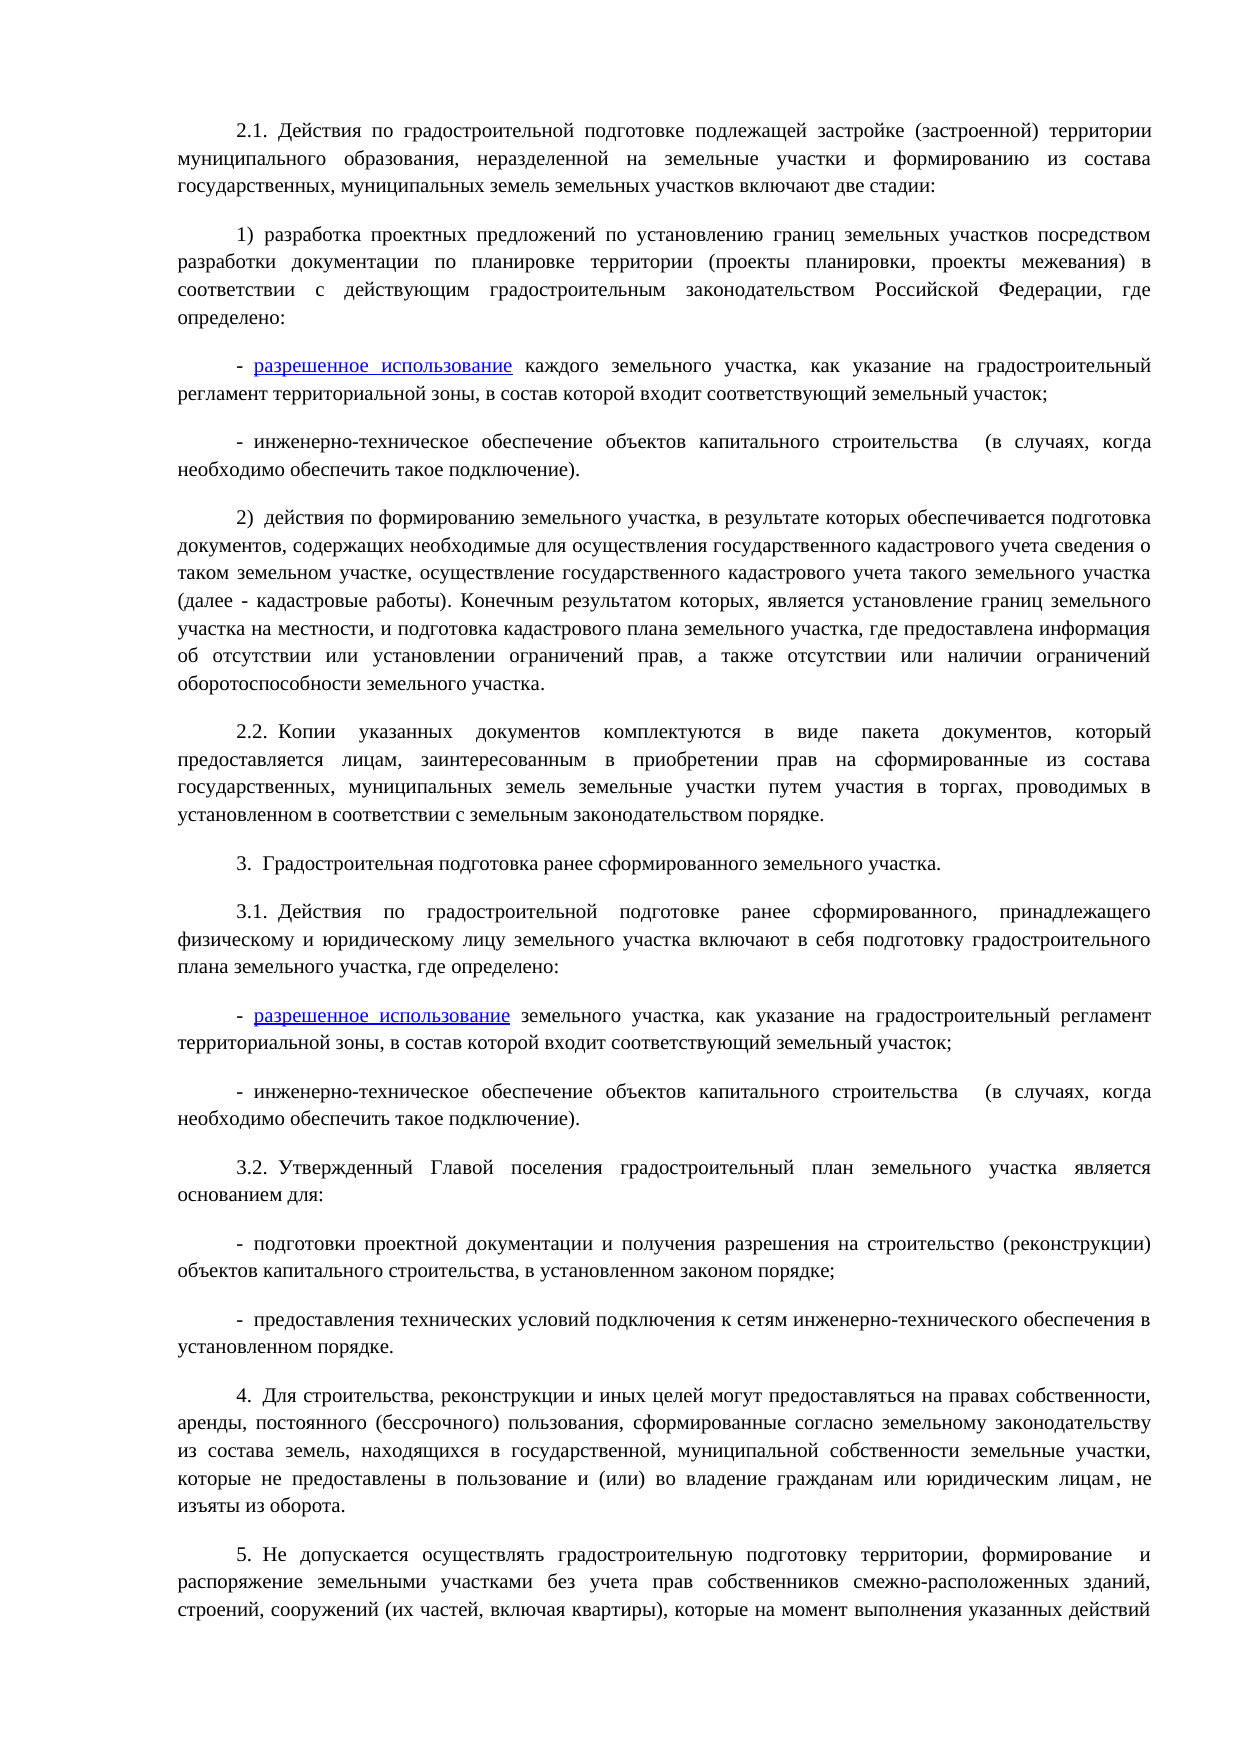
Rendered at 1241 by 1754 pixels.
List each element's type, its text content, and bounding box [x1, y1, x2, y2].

text 1) разработка проектных предложений по установлению границ земельных участков посредством разработки документации по планировке территории (проекты планировки, проекты межевания) в соответствии с действующим градостроительным законодательством Российской Федерации, где определено: [177, 222, 1152, 329]
text 3. Градостроительная подготовка ранее сформированного земельного участка. [177, 850, 1152, 874]
text - инженерно-техническое обеспечение объектов капитального строительства (в случаях, когда необходимо обеспечить такое подключение). [177, 1078, 1152, 1130]
text 2.2. Копии указанных документов комплектуются в виде пакета документов, который предоставляется лицам, заинтересованным в приобретении прав на сформированные из состава государственных, муниципальных земель земельные участки путем участия в торгах, проводимых в установленном в соответствии с земельным законодательством порядке. [177, 719, 1152, 826]
text 3.2. Утвержденный Главой поселения градостроительный план земельного участка является основанием для: [177, 1154, 1152, 1206]
text - инженерно-техническое обеспечение объектов капитального строительства (в случаях, когда необходимо обеспечить такое подключение). [177, 429, 1152, 481]
text - подготовки проектной документации и получения разрешения на строительство (реконструкции) объектов капитального строительства, в установленном законом порядке; [177, 1231, 1152, 1282]
text 3.1. Действия по градостроительной подготовке ранее сформированного, принадлежащего физическому и юридическому лицу земельного участка включают в себя подготовку градостроительного плана земельного участка, где определено: [177, 899, 1152, 978]
text - разрешенное использование земельного участка, как указание на градостроительный регламент территориальной зоны, в состав которой входит соответствующий земельный участок; [177, 1002, 1152, 1054]
text - предоставления технических условий подключения к сетям инженерно-технического обеспечения в установленном порядке. [177, 1307, 1152, 1358]
text 2.1. Действия по градостроительной подготовке подлежащей застройке (застроенной) территории муниципального образования, неразделенной на земельные участки и формированию из состава государственных, муниципальных земель земельных участков включают две стадии: [177, 118, 1152, 197]
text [177, 1542, 1152, 1621]
text 2) действия по формированию земельного участка, в результате которых обеспечивается подготовка документов, содержащих необходимые для осуществления государственного кадастрового учета сведения о таком земельном участке, осуществление государственного кадастрового учета такого земельного участка (далее - кадастровые работы). Конечным результатом которых, является установление границ земельного участка на местности, и подготовка кадастрового плана земельного участка, где предоставлена информация об отсутствии или установлении ограничений прав, а также отсутствии или наличии ограничений оборотоспособности земельного участка. [177, 505, 1152, 695]
text - разрешенное использование каждого земельного участка, как указание на градостроительный регламент территориальной зоны, в состав которой входит соответствующий земельный участок; [177, 353, 1152, 405]
text 4. Для строительства, реконструкции и иных целей могут предоставляться на правах собственности, аренды, постоянного (бессрочного) пользования, сформированные согласно земельному законодательству из состава земель, находящихся в государственной, муниципальной собственности земельные участки, которые не предоставлены в пользование и (или) во владение гражданам или юридическим лицам, не изъяты из оборота. [177, 1383, 1152, 1517]
